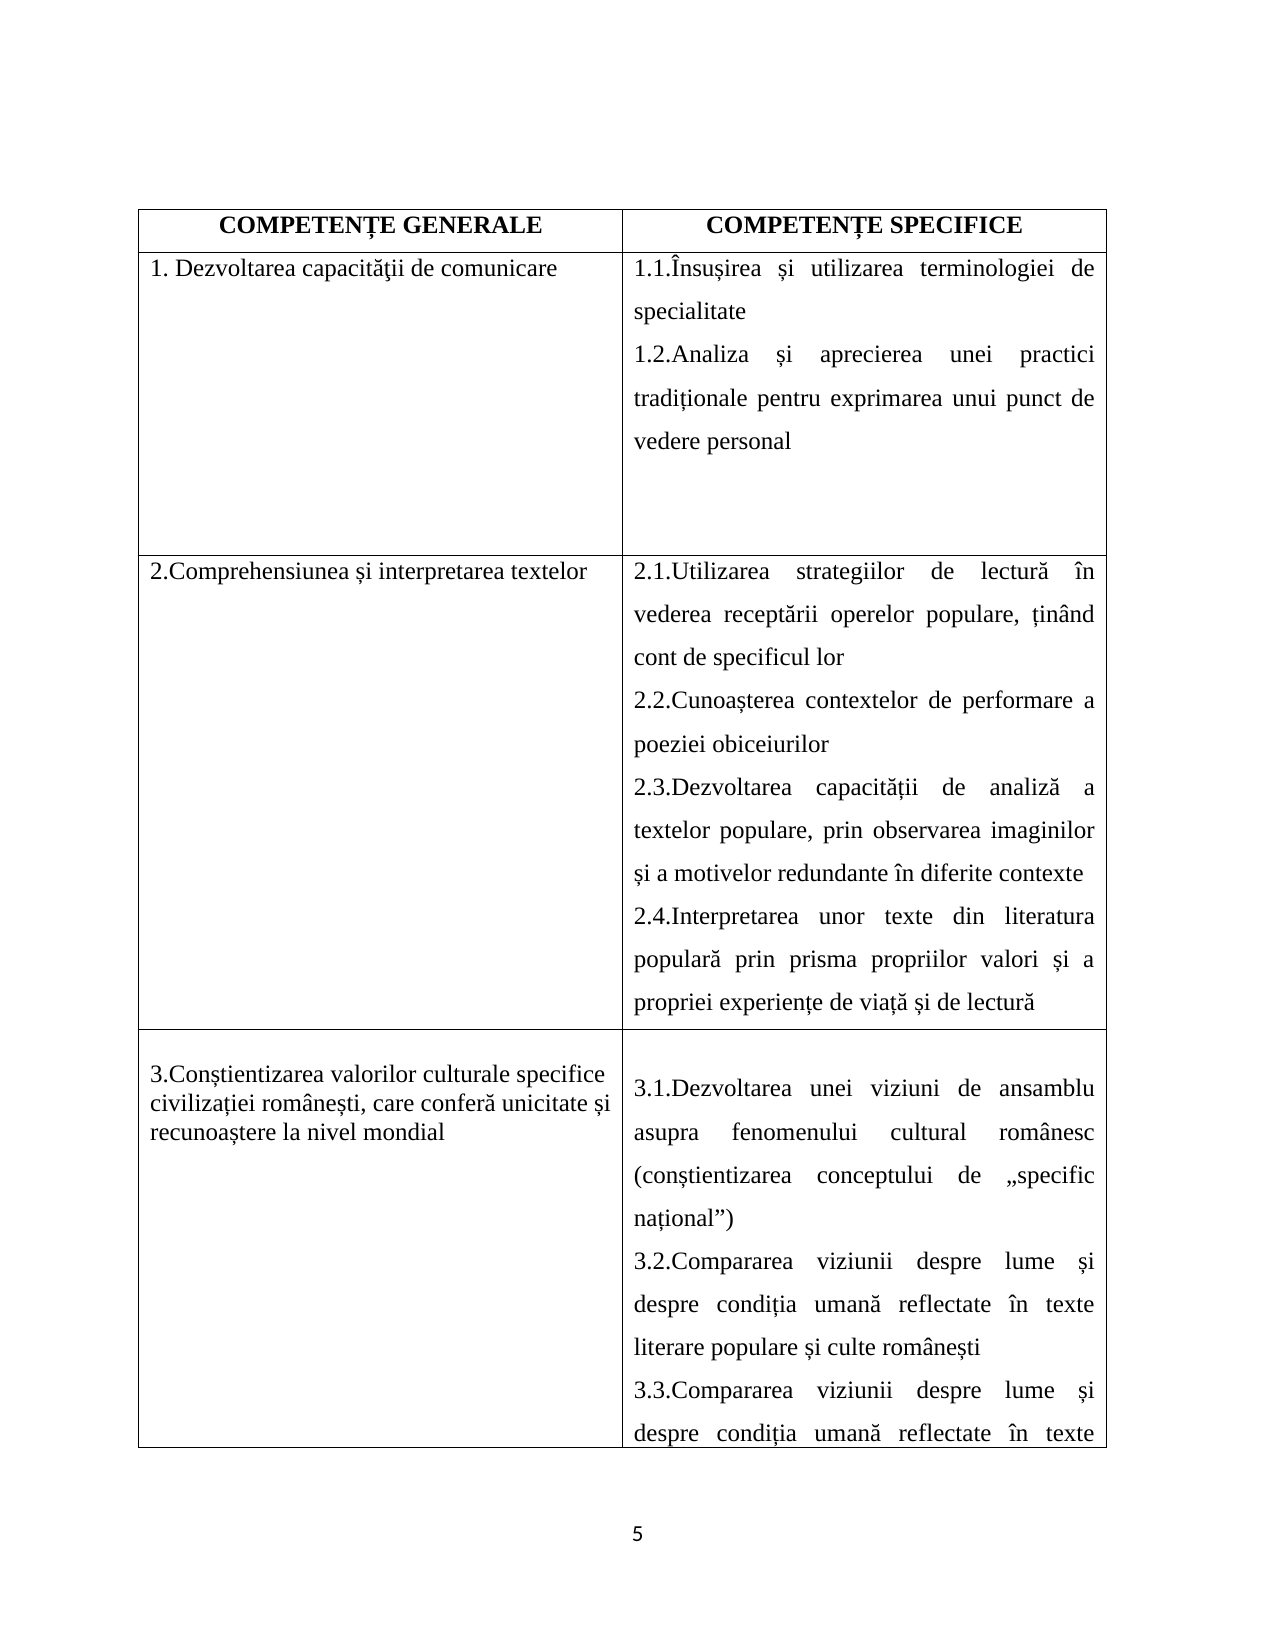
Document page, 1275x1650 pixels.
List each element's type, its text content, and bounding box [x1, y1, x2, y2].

table_header COMPETENȚE SPECIFICE [623, 210, 1106, 252]
table_cell 2.1.Utilizarea strategiilor de lectură în vederea receptării operelor populare, ținând cont de specificul lor 2.2.Cunoașterea contextelor de performare a poeziei obiceiurilor 2.3.Dezvoltarea capacității de analiză a textelor populare, prin observarea imaginilor și a motivelor redundante în diferite contexte 2.4.Interpretarea unor texte din literatura populară prin prisma propriilor valori și a propriei experiențe de viață și de lectură [623, 556, 1106, 1029]
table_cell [623, 1030, 1106, 1447]
table_cell 1. Dezvoltarea capacităţii de comunicare [139, 253, 622, 555]
table_header COMPETENȚE GENERALE [139, 210, 622, 252]
table_cell 1.1.Însușirea și utilizarea terminologiei de specialitate 1.2.Analiza și aprecierea unei practici tradiționale pentru exprimarea unui punct de vedere personal [623, 253, 1106, 555]
table_cell 2.Comprehensiunea și interpretarea textelor [139, 556, 622, 1029]
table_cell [139, 1030, 622, 1447]
